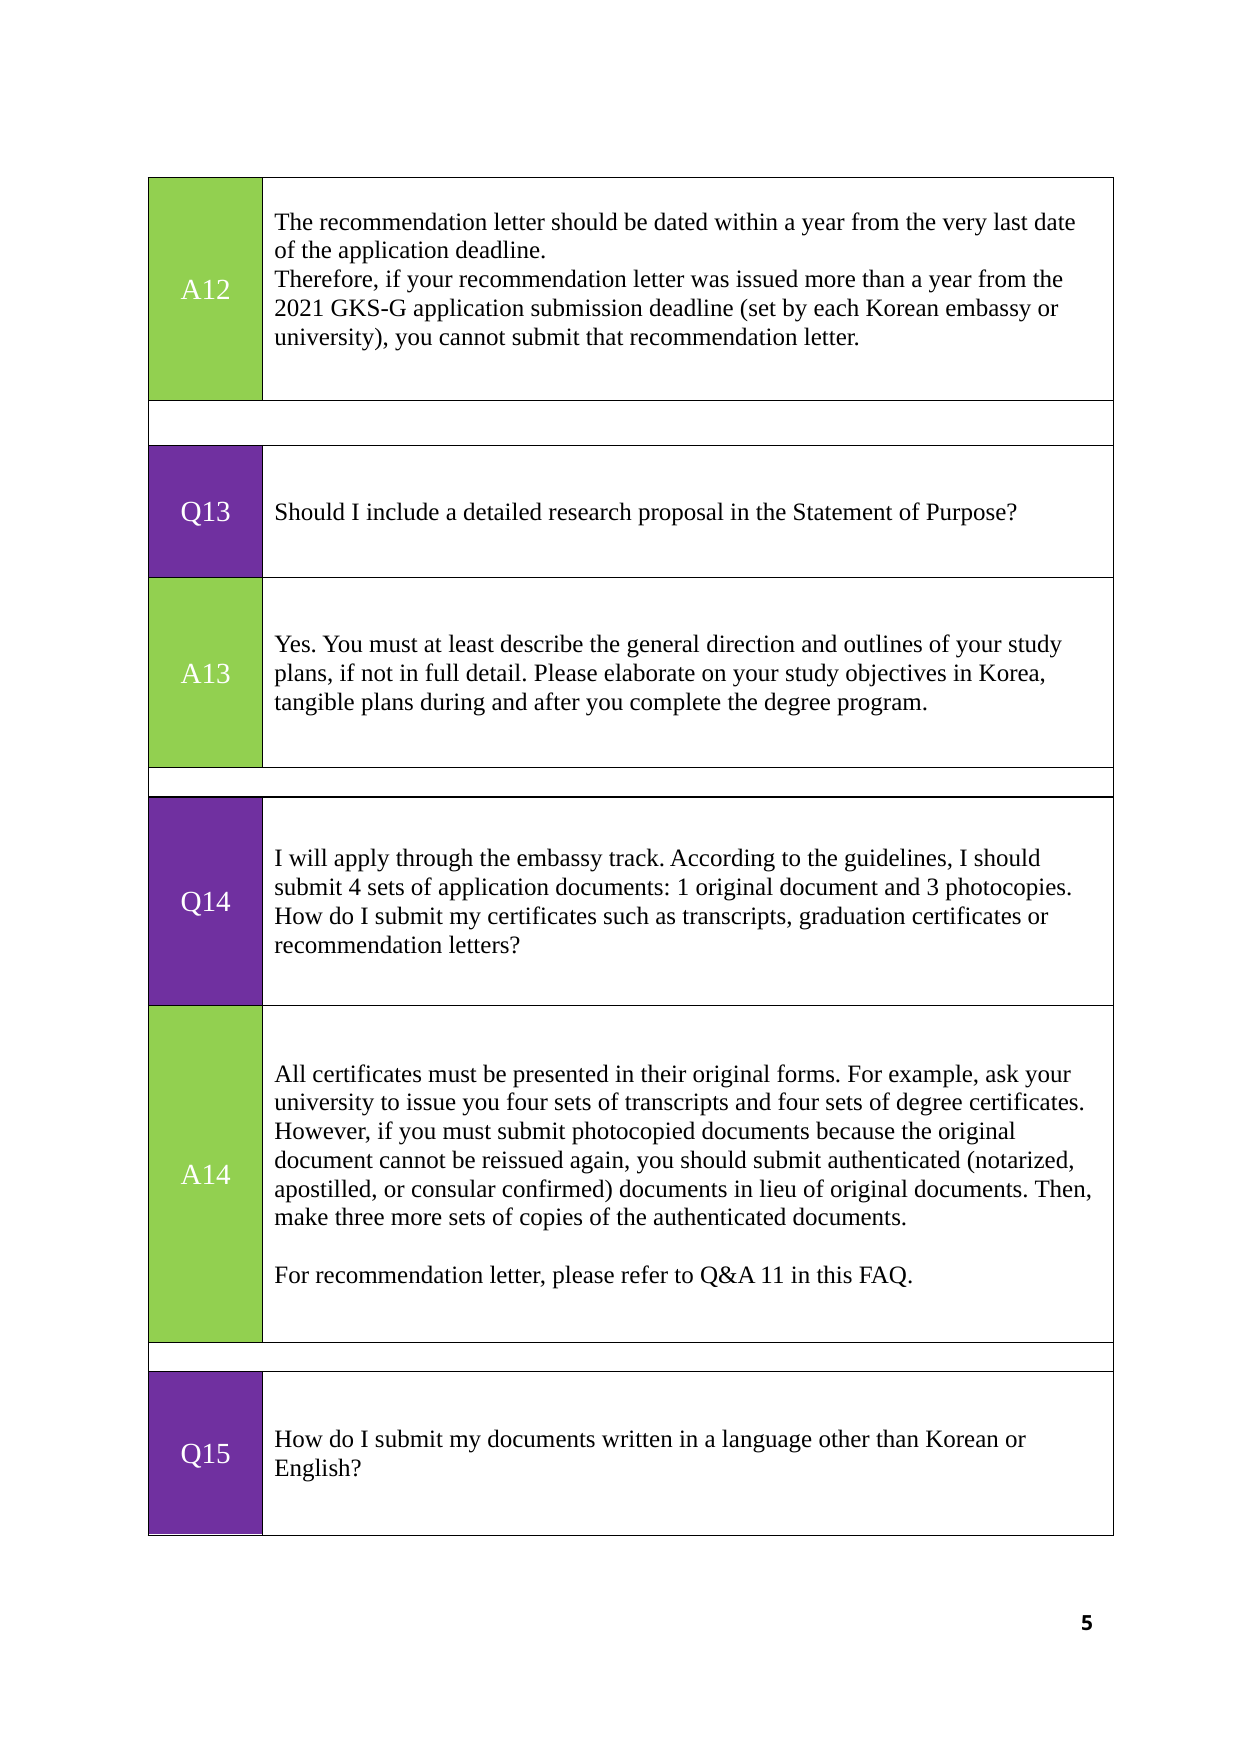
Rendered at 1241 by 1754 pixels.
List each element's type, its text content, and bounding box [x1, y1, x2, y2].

table_cell [149, 401, 1113, 445]
table_cell The recommendation letter should be dated within a year from the very last date of the application deadline. Therefore, if your recommendation letter was issued more than a year from the 2021 GKS-G application submission deadline (set by each Korean embassy or university), you cannot submit that recommendation letter. [263, 178, 1113, 400]
table_cell A13 [149, 578, 262, 767]
table_cell I will apply through the embassy track. According to the guidelines, I should submit 4 sets of application documents: 1 original document and 3 photocopies. How do I submit my certificates such as transcripts, graduation certificates or recommendation letters? [263, 798, 1113, 1005]
table_cell All certificates must be presented in their original forms. For example, ask your university to issue you four sets of transcripts and four sets of degree certificates. However, if you must submit photocopied documents because the original document cannot be reissued again, you should submit authenticated (notarized, apostilled, or consular confirmed) documents in lieu of original documents. Then, make three more sets of copies of the authenticated documents. For recommendation letter, please refer to Q&A 11 in this FAQ. [263, 1006, 1113, 1342]
table_cell Yes. You must at least describe the general direction and outlines of your study plans, if not in full detail. Please elaborate on your study objectives in Korea, tangible plans during and after you complete the degree program. [263, 578, 1113, 767]
table_cell A12 [149, 178, 262, 400]
table_cell How do I submit my documents written in a language other than Korean or English? [263, 1372, 1113, 1534]
table_cell Q14 [149, 798, 262, 1005]
table_cell A14 [149, 1006, 262, 1342]
table_cell [149, 1343, 1113, 1371]
table_cell Q15 [149, 1372, 262, 1534]
table_cell [149, 768, 1113, 796]
table_cell Q13 [149, 446, 262, 577]
table_cell Should I include a detailed research proposal in the Statement of Purpose? [263, 446, 1113, 577]
